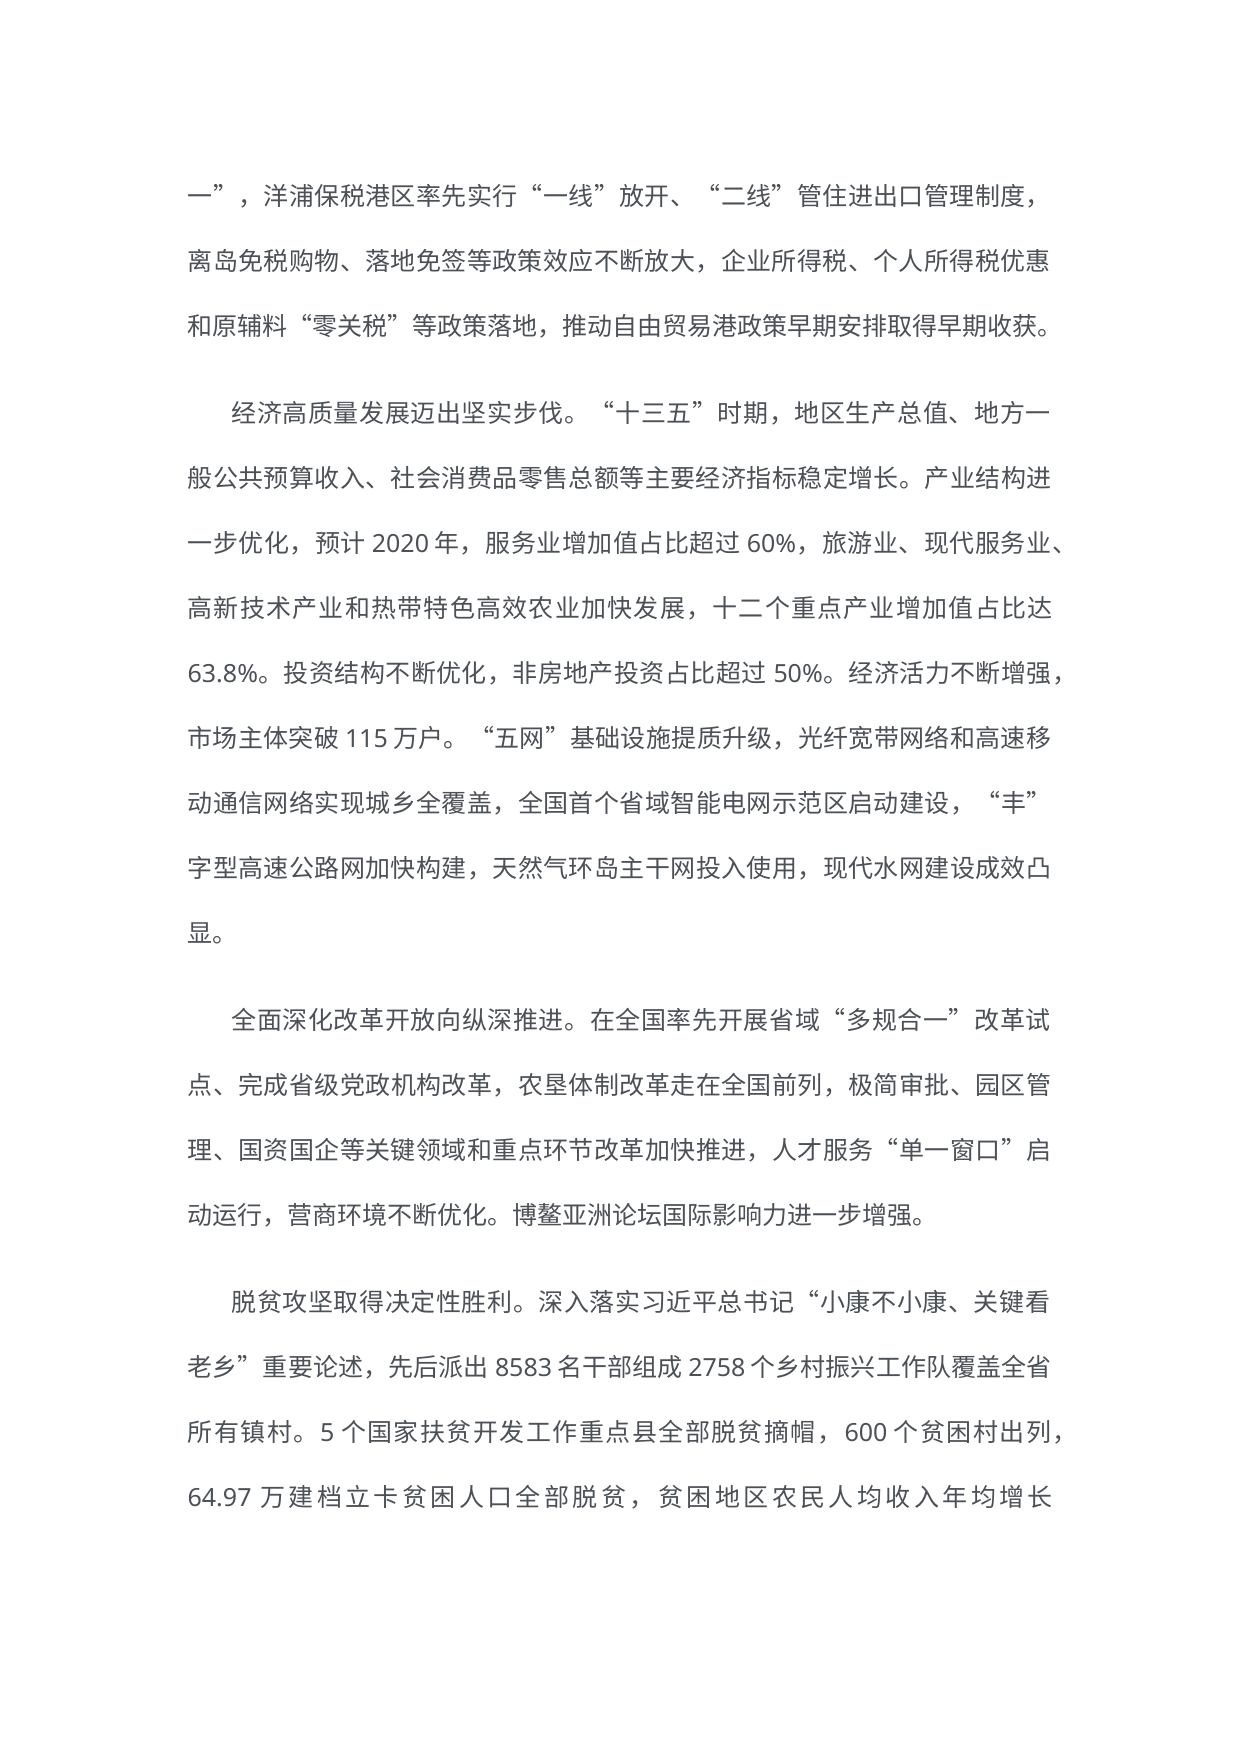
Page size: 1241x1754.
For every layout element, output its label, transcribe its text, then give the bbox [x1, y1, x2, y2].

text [187, 162, 1053, 357]
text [187, 1268, 1053, 1528]
text 全面深化改革开放向纵深推进。在全国率先开展省域“多规合一”改革试点、完成省级党政机构改革，农垦体制改革走在全国前列，极简审批、园区管理、国资国企等关键领域和重点环节改革加快推进，人才服务“单一窗口”启动运行，营商环境不断优化。博鳌亚洲论坛国际影响力进一步增强。 [187, 986, 1053, 1246]
text 经济高质量发展迈出坚实步伐。“十三五”时期，地区生产总值、地方一般公共预算收入、社会消费品零售总额等主要经济指标稳定增长。产业结构进一步优化，预计2020年，服务业增加值占比超过60%，旅游业、现代服务业、高新技术产业和热带特色高效农业加快发展，十二个重点产业增加值占比达63.8%。投资结构不断优化，非房地产投资占比超过50%。经济活力不断增强，市场主体突破115万户。“五网”基础设施提质升级，光纤宽带网络和高速移动通信网络实现城乡全覆盖，全国首个省域智能电网示范区启动建设，“丰”字型高速公路网加快构建，天然气环岛主干网投入使用，现代水网建设成效凸显。 [187, 379, 1053, 964]
